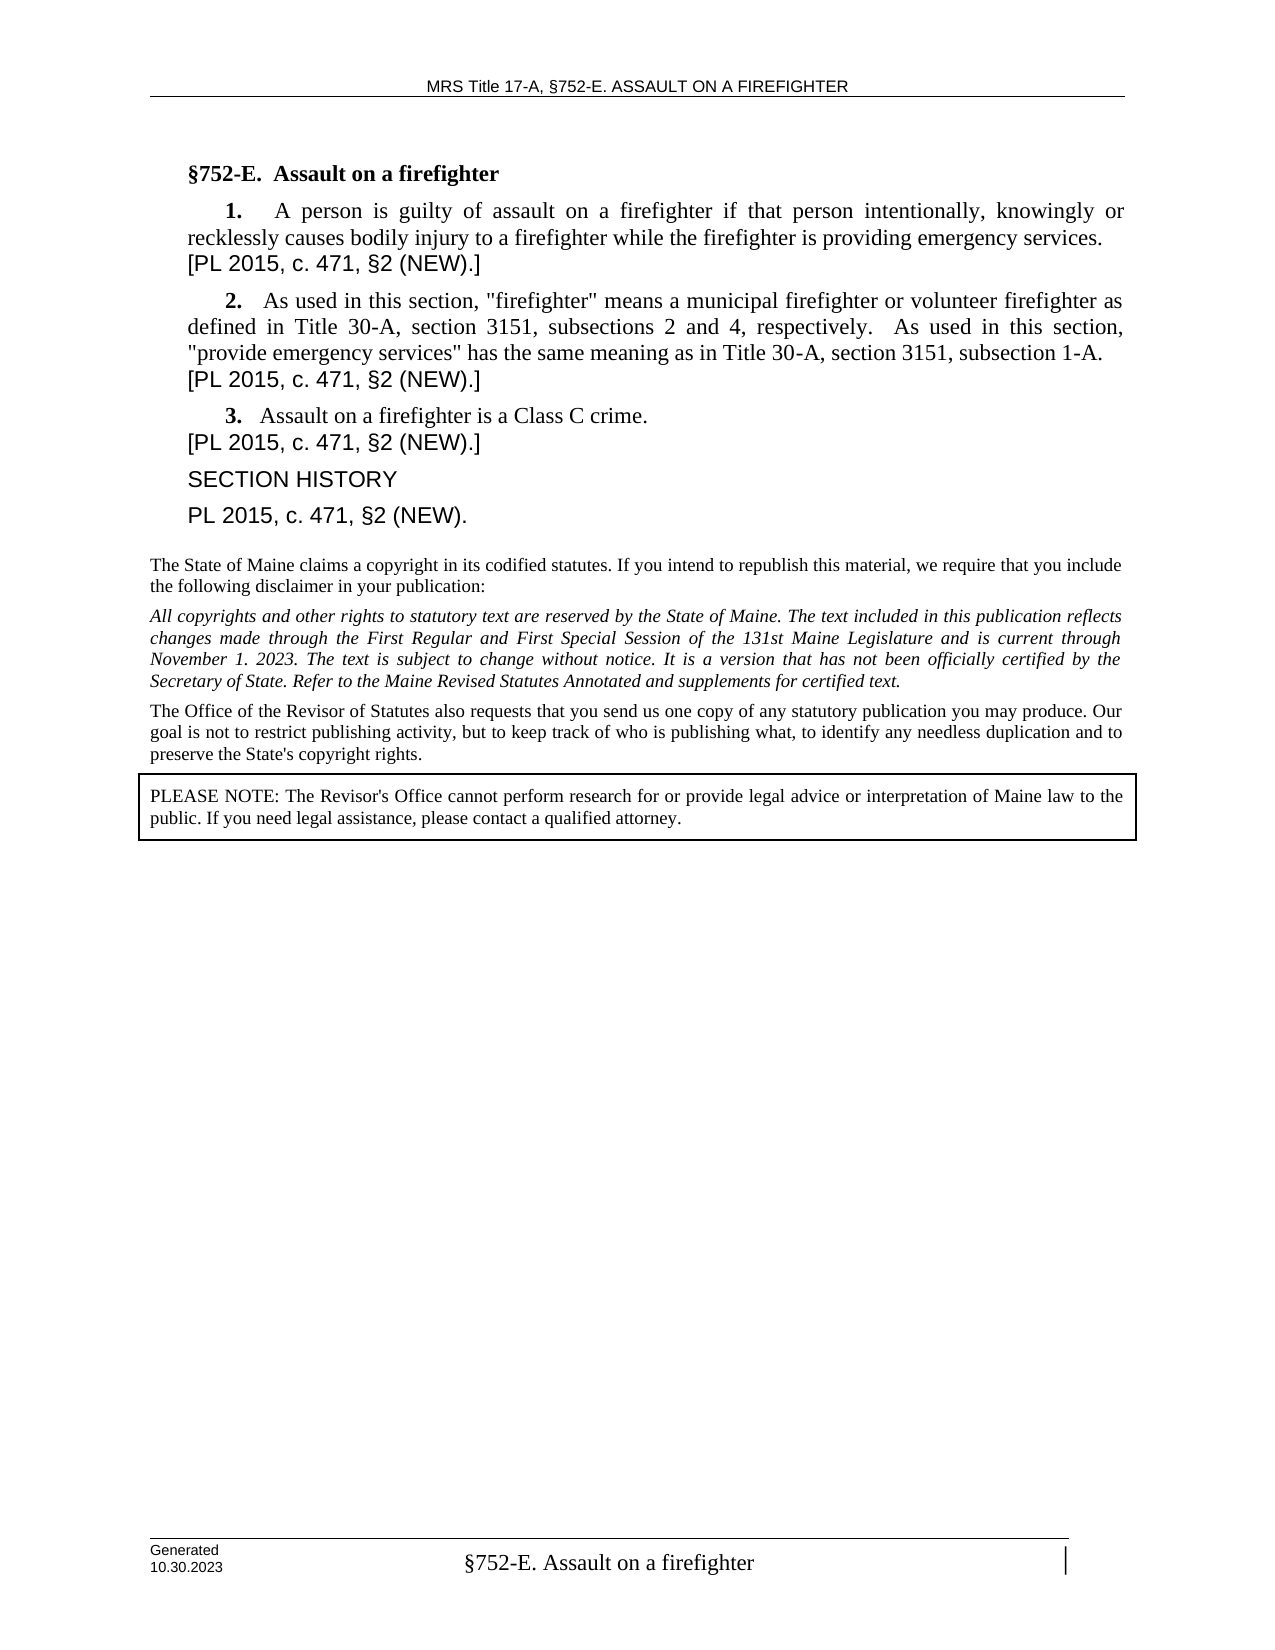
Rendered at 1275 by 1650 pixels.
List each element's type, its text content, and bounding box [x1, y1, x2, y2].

text [PL 2015, c. 471, §2 (NEW).] [187, 366, 1125, 392]
text §752-E. Assault on a firefighter [187, 160, 1125, 187]
text PL 2015, c. 471, §2 (NEW). [187, 502, 1125, 529]
text 1. A person is guilty of assault on a firefighter if that person intentionally, knowingly or recklessly causes bodily injury to a firefighter while the firefighter is providing emergency services. [187, 197, 1125, 250]
text PLEASE NOTE: The Revisor's Office cannot perform research for or provide legal advice or interpretation of Maine law to the public. If you need legal assistance, please contact a qualified attorney. [140, 775, 1135, 839]
text [PL 2015, c. 471, §2 (NEW).] [187, 250, 1125, 276]
text [PL 2015, c. 471, §2 (NEW).] [187, 429, 1125, 455]
text The State of Maine claims a copyright in its codified statutes. If you intend to republish this material, we require that you include the following disclaimer in your publication: [150, 554, 1125, 597]
text All copyrights and other rights to statutory text are reserved by the State of Maine. The text included in this publication reflects changes made through the First Regular and First Special Session of the 131st Maine Legislature and is current through November 1. 2023 . The text is subject to change without notice. It is a version that has not been officially certified by the Secretary of State. Refer to the Maine Revised Statutes Annotated and supplements for certified text. [150, 605, 1125, 691]
text 2. As used in this section, "firefighter" means a municipal firefighter or volunteer firefighter as defined in Title 30‑A, section 3151, subsections 2 and 4, respectively. As used in this section, "provide emergency services" has the same meaning as in Title 30‑A, section 3151, subsection 1‑A. [187, 287, 1125, 366]
text SECTION HISTORY [187, 466, 1125, 492]
text The Office of the Revisor of Statutes also requests that you send us one copy of any statutory publication you may produce. Our goal is not to restrict publishing activity, but to keep track of who is publishing what, to identify any needless duplication and to preserve the State's copyright rights. [150, 700, 1125, 764]
text 3. Assault on a firefighter is a Class C crime. [187, 402, 1125, 429]
